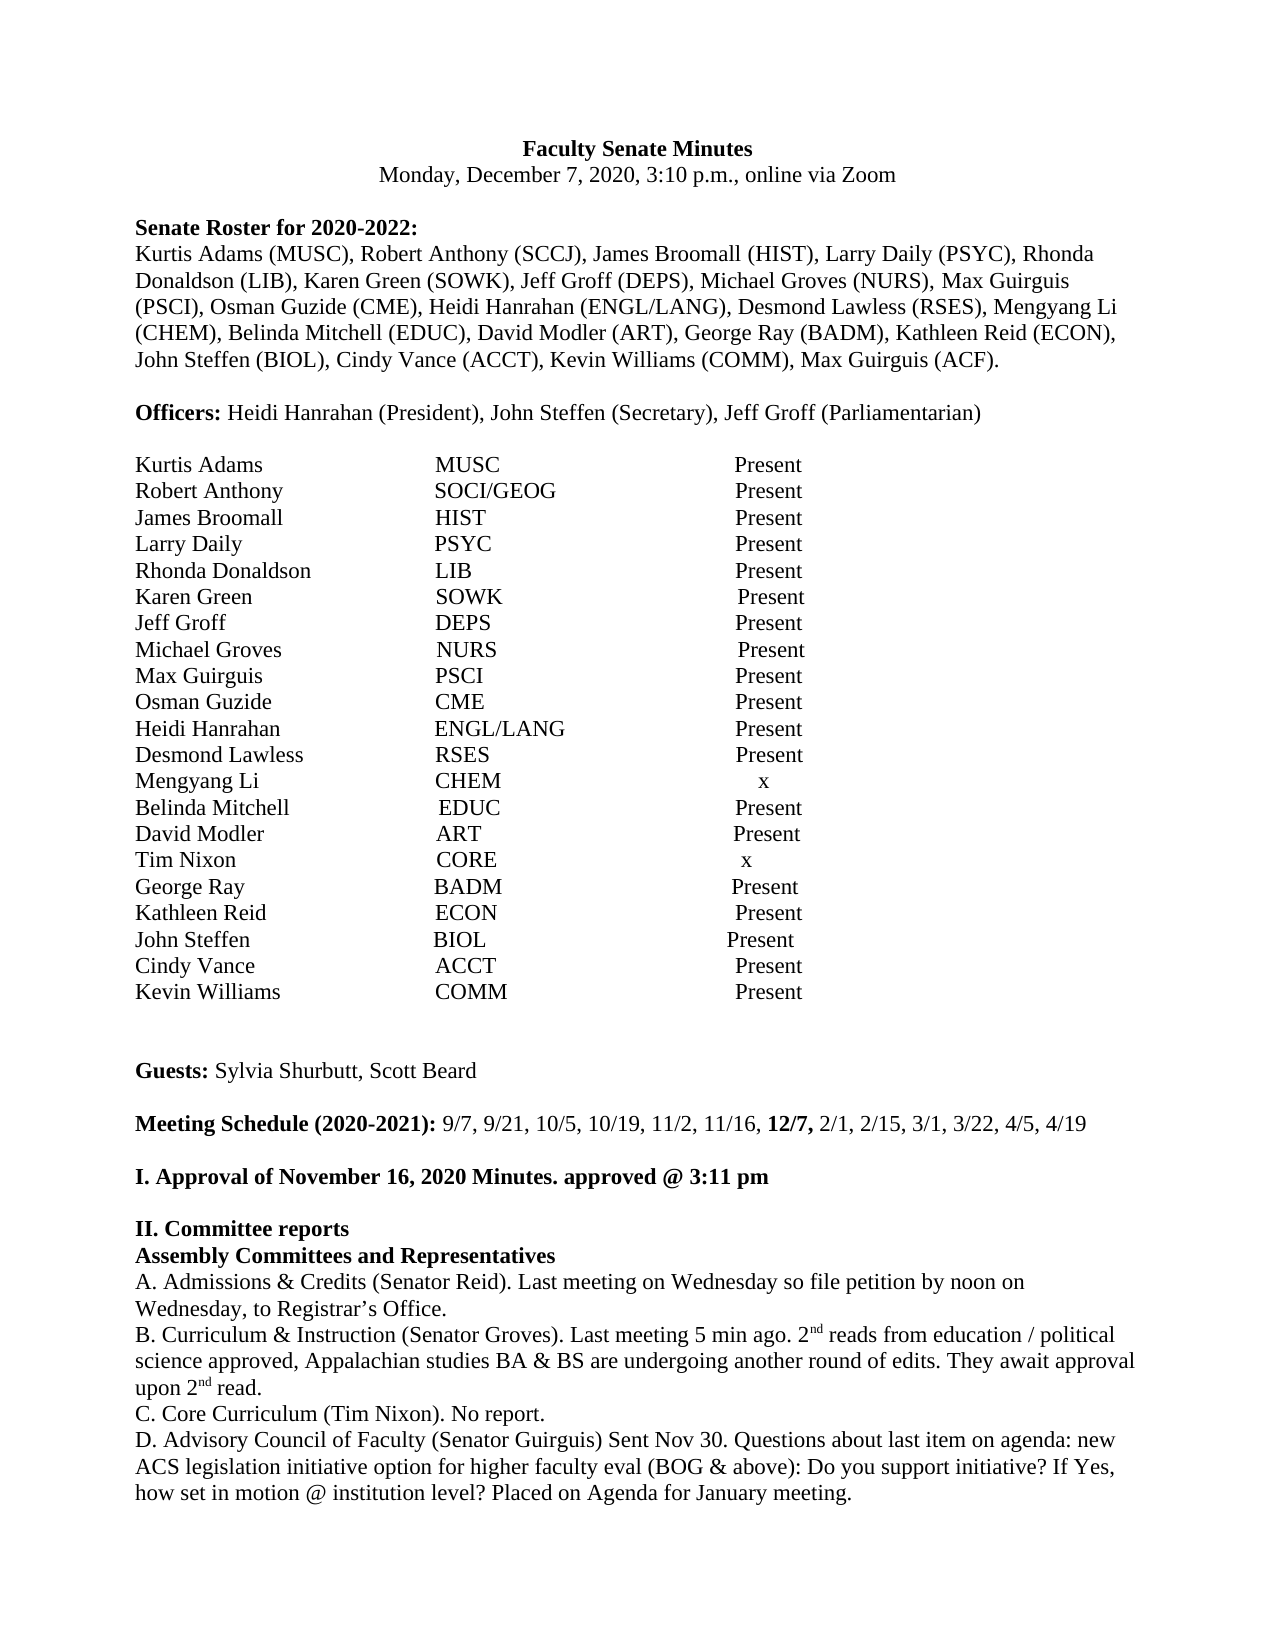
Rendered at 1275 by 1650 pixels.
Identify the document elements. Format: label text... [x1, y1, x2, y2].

text A. Admissions & Credits (Senator Reid). Last meeting on Wednesday so file petition by noon on Wednesday, to Registrar’s Office. [135, 1268, 1140, 1321]
text Faculty Senate Minutes [135, 135, 1140, 161]
text Meeting Schedule (2020-2021): 9/7, 9/21, 10/5, 10/19, 11/2, 11/16, 12/7, 2/1, 2/15, 3/1, 3/22, 4/5, 4/19 [135, 1110, 1140, 1136]
text Karen Green SOWK Present [135, 583, 1140, 609]
text Officers: Heidi Hanrahan (President), John Steffen (Secretary), Jeff Groff (Parliamentarian) [135, 398, 1140, 425]
text Osman Guzide CME Present [135, 688, 1140, 715]
text Senate Roster for 2020-2022: [135, 214, 1140, 240]
text John Steffen BIOL Present [135, 926, 1140, 952]
text Desmond Lawless RSES Present [135, 741, 1140, 767]
text Tim Nixon CORE x [135, 847, 1140, 873]
text B. Curriculum & Instruction (Senator Groves). Last meeting 5 min ago. 2nd reads from education / political science approved, Appalachian studies BA & BS are undergoing another round of edits. They await approval upon 2nd read. [135, 1321, 1140, 1400]
text Rhonda Donaldson LIB Present [135, 557, 1140, 583]
text II. Committee reports [135, 1216, 1140, 1242]
text David Modler ART Present [135, 820, 1140, 847]
text Belinda Mitchell EDUC Present [135, 794, 1140, 820]
text Kevin Williams COMM Present [135, 978, 1140, 1005]
text Cindy Vance ACCT Present [135, 952, 1140, 978]
text Heidi Hanrahan ENGL/LANG Present [135, 715, 1140, 741]
text Michael Groves NURS Present [135, 636, 1140, 662]
text Monday, December 7, 2020, 3:10 p.m., online via Zoom [135, 161, 1140, 188]
text C. Core Curriculum (Tim Nixon). No report. [135, 1400, 1140, 1426]
text I. Approval of November 16, 2020 Minutes. approved @ 3:11 pm [135, 1163, 1140, 1189]
text Guests: Sylvia Shurbutt, Scott Beard [135, 1057, 1140, 1084]
text Larry Daily PSYC Present [135, 530, 1140, 557]
text Robert Anthony SOCI/GEOG Present [135, 478, 1140, 504]
text Kurtis Adams MUSC Present [135, 451, 1140, 478]
text James Broomall HIST Present [135, 504, 1140, 530]
text George Ray BADM Present [135, 873, 1140, 899]
text Mengyang Li CHEM x [135, 767, 1140, 794]
text Max Guirguis PSCI Present [135, 662, 1140, 688]
text Kathleen Reid ECON Present [135, 899, 1140, 926]
text Assembly Committees and Representatives [135, 1242, 1140, 1268]
text Jeff Groff DEPS Present [135, 609, 1140, 636]
text Kurtis Adams (MUSC), Robert Anthony (SCCJ), James Broomall (HIST), Larry Daily (PSYC), Rhonda Donaldson (LIB), Karen Green (SOWK), Jeff Groff (DEPS), Michael Groves (NURS), Max Guirguis (PSCI), Osman Guzide (CME), Heidi Hanrahan (ENGL/LANG), Desmond Lawless (RSES), Mengyang Li (CHEM), Belinda Mitchell (EDUC), David Modler (ART), George Ray (BADM), Kathleen Reid (ECON), John Steffen (BIOL), Cindy Vance (ACCT), Kevin Williams (COMM), Max Guirguis (ACF). [135, 240, 1140, 372]
text D. Advisory Council of Faculty (Senator Guirguis) Sent Nov 30. Questions about last item on agenda: new ACS legislation initiative option for higher faculty eval (BOG & above): Do you support initiative? If Yes, how set in motion @ institution level? Placed on Agenda for January meeting. [135, 1426, 1140, 1505]
